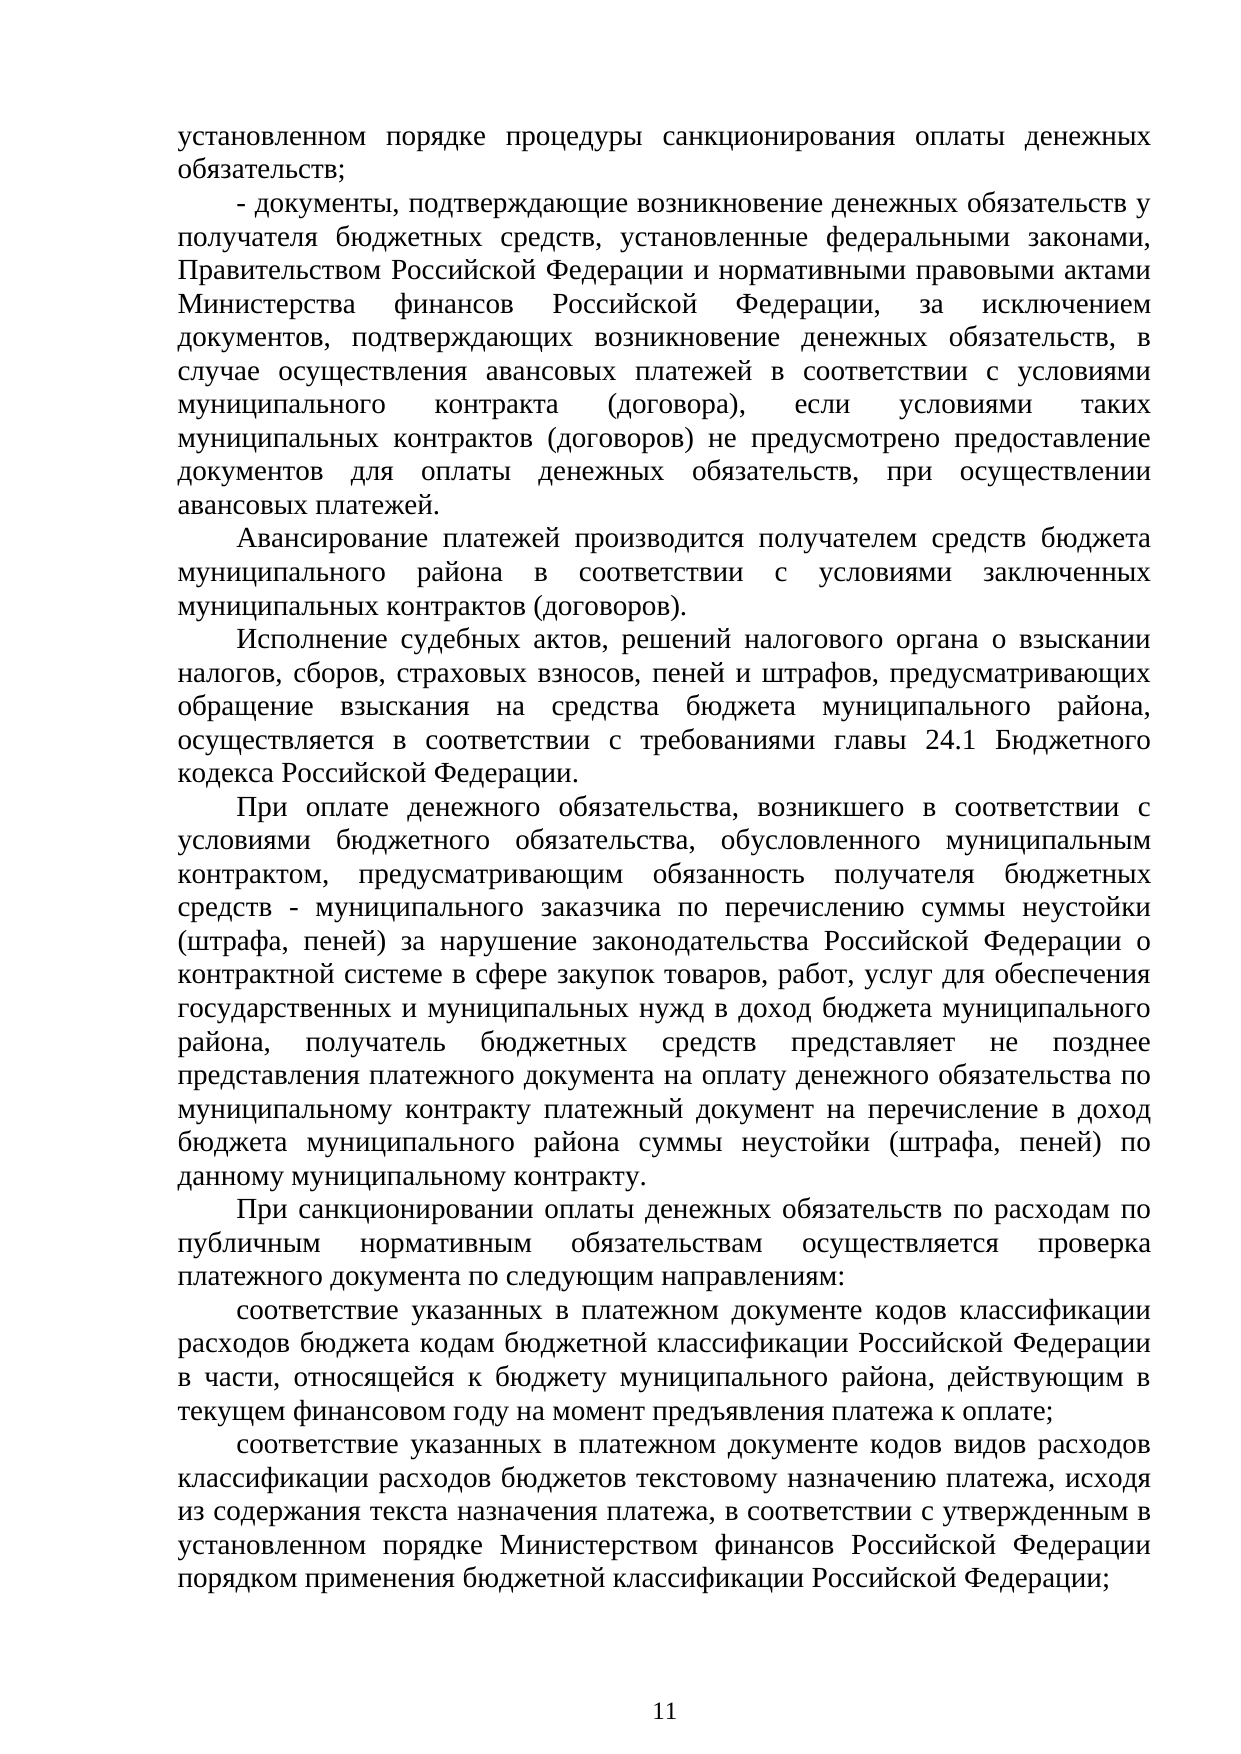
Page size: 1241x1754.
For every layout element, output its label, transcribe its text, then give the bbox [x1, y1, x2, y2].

text соответствие указанных в платежном документе кодов видов расходов классификации расходов бюджетов текстовому назначению платежа, исходя из содержания текста назначения платежа, в соответствии с утвержденным в установленном порядке Министерством финансов Российской Федерации порядком применения бюджетной классификации Российской Федерации; [177, 1426, 1152, 1594]
text - документы, подтверждающие возникновение денежных обязательств у получателя бюджетных средств, установленные федеральными законами, Правительством Российской Федерации и нормативными правовыми актами Министерства финансов Российской Федерации, за исключением документов, подтверждающих возникновение денежных обязательств, в случае осуществления авансовых платежей в соответствии с условиями муниципального контракта (договора), если условиями таких муниципальных контрактов (договоров) не предусмотрено предоставление документов для оплаты денежных обязательств, при осуществлении авансовых платежей. [177, 185, 1152, 521]
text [177, 118, 1152, 185]
text соответствие указанных в платежном документе кодов классификации расходов бюджета кодам бюджетной классификации Российской Федерации в части, относящейся к бюджету муниципального района, действующим в текущем финансовом году на момент предъявления платежа к оплате; [177, 1292, 1152, 1426]
text Исполнение судебных актов, решений налогового органа о взыскании налогов, сборов, страховых взносов, пеней и штрафов, предусматривающих обращение взыскания на средства бюджета муниципального района, осуществляется в соответствии с требованиями главы 24.1 Бюджетного кодекса Российской Федерации. [177, 621, 1152, 789]
text Авансирование платежей производится получателем средств бюджета муниципального района в соответствии с условиями заключенных муниципальных контрактов (договоров). [177, 521, 1152, 621]
text При оплате денежного обязательства, возникшего в соответствии с условиями бюджетного обязательства, обусловленного муниципальным контрактом, предусматривающим обязанность получателя бюджетных средств - муниципального заказчика по перечислению суммы неустойки (штрафа, пеней) за нарушение законодательства Российской Федерации о контрактной системе в сфере закупок товаров, работ, услуг для обеспечения государственных и муниципальных нужд в доход бюджета муниципального района, получатель бюджетных средств представляет не позднее представления платежного документа на оплату денежного обязательства по муниципальному контракту платежный документ на перечисление в доход бюджета муниципального района суммы неустойки (штрафа, пеней) по данному муниципальному контракту. [177, 789, 1152, 1191]
text При санкционировании оплаты денежных обязательств по расходам по публичным нормативным обязательствам осуществляется проверка платежного документа по следующим направлениям: [177, 1191, 1152, 1292]
